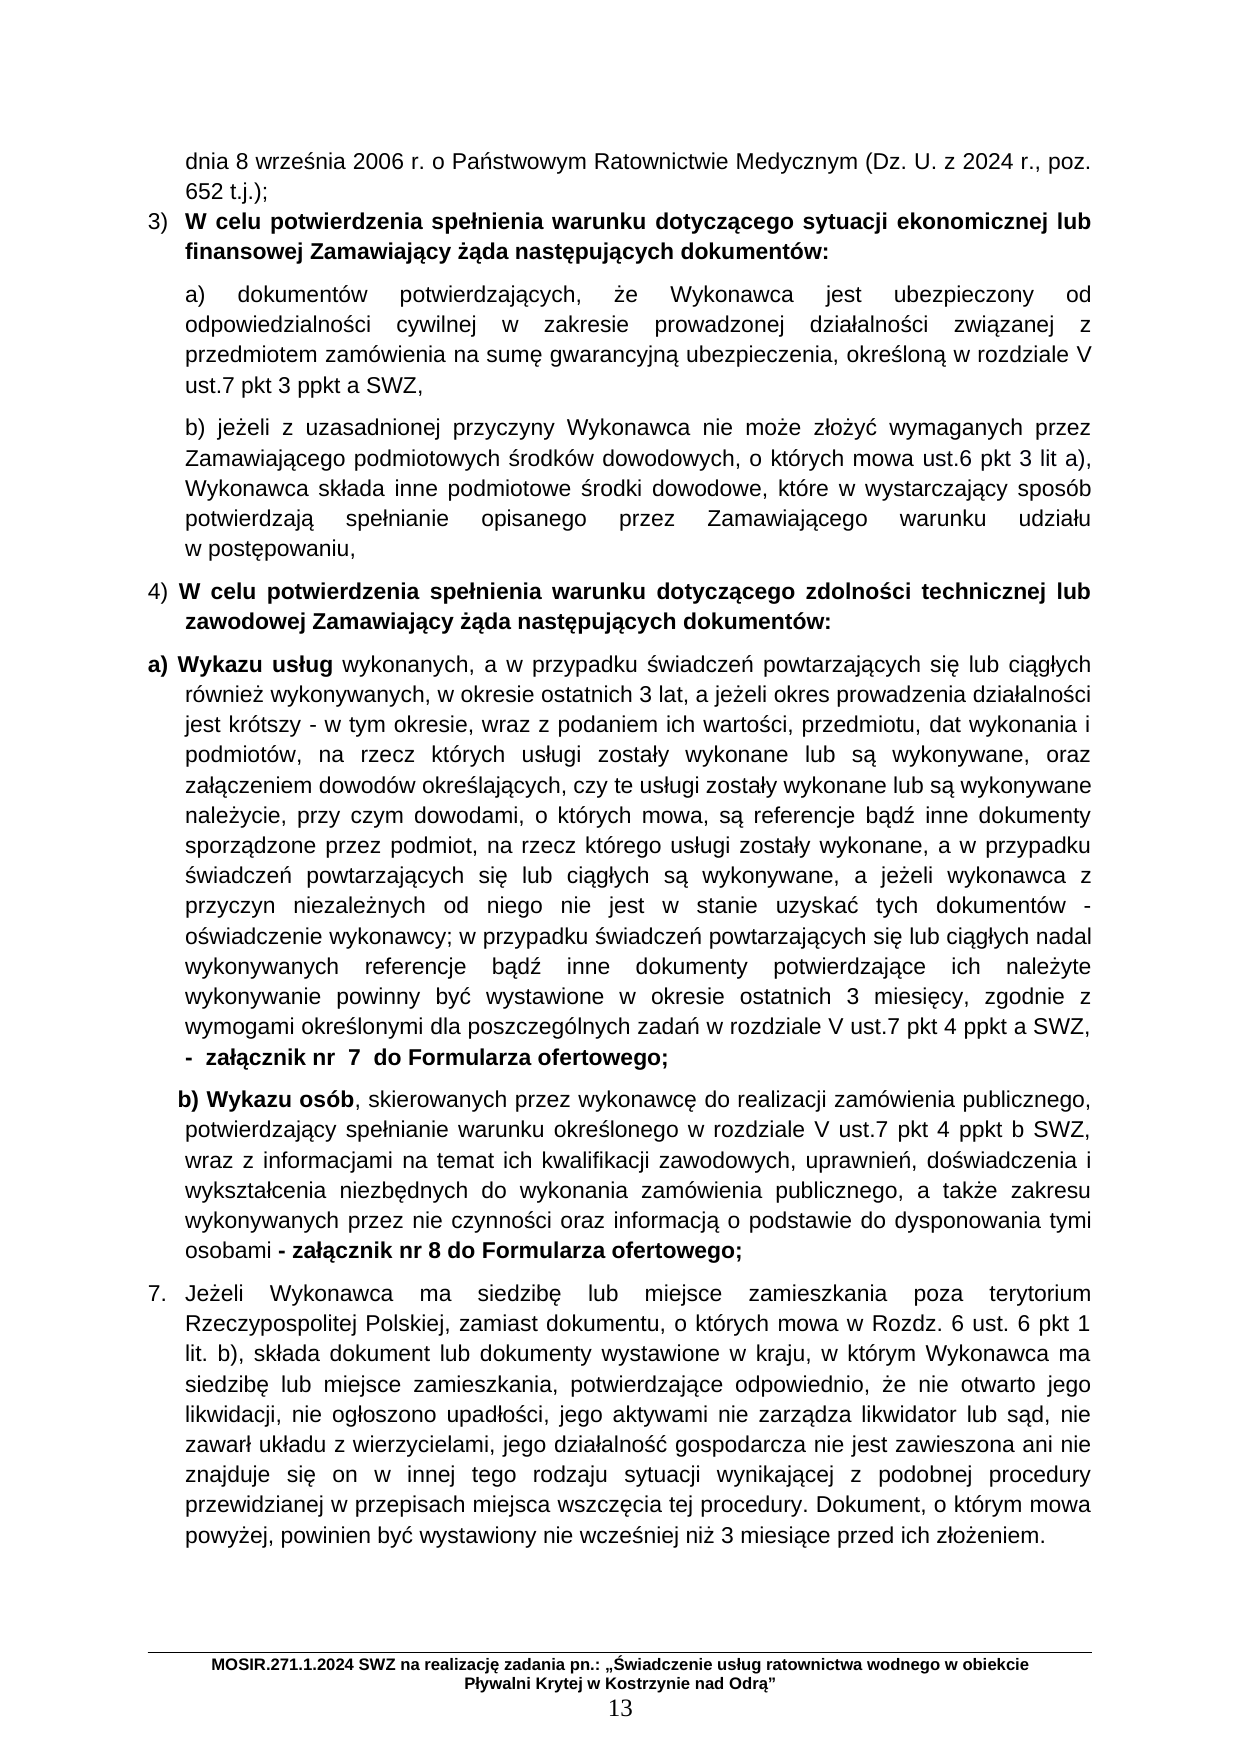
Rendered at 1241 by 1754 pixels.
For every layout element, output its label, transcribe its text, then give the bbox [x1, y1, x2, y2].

text a) Wykazu usług wykonanych, a w przypadku świadczeń powtarzających się lub ciągłych również wykonywanych, w okresie ostatnich 3 lat, a jeżeli okres prowadzenia działalności jest krótszy - w tym okresie, wraz z podaniem ich wartości, przedmiotu, dat wykonania i podmiotów, na rzecz których usługi zostały wykonane lub są wykonywane, oraz załączeniem dowodów określających, czy te usługi zostały wykonane lub są wykonywane należycie, przy czym dowodami, o których mowa, są referencje bądź inne dokumenty sporządzone przez podmiot, na rzecz którego usługi zostały wykonane, a w przypadku świadczeń powtarzających się lub ciągłych są wykonywane, a jeżeli wykonawca z przyczyn niezależnych od niego nie jest w stanie uzyskać tych dokumentów - oświadczenie wykonawcy; w przypadku świadczeń powtarzających się lub ciągłych nadal wykonywanych referencje bądź inne dokumenty potwierdzające ich należyte wykonywanie powinny być wystawione w okresie ostatnich 3 miesięcy, zgodnie z wymogami określonymi dla poszczególnych zadań w rozdziale V ust.7 pkt 4 ppkt a SWZ, - załącznik nr 7 do Formularza ofertowego; [148, 651, 1092, 1070]
text b) Wykazu osób, skierowanych przez wykonawcę do realizacji zamówienia publicznego, potwierdzający spełnianie warunku określonego w rozdziale V ust.7 pkt 4 ppkt b SWZ, wraz z informacjami na temat ich kwalifikacji zawodowych, uprawnień, doświadczenia i wykształcenia niezbędnych do wykonania zamówienia publicznego, a także zakresu wykonywanych przez nie czynności oraz informacją o podstawie do dysponowania tymi osobami - załącznik nr 8 do Formularza ofertowego; [177, 1086, 1092, 1264]
text 3) W celu potwierdzenia spełnienia warunku dotyczącego sytuacji ekonomicznej lub finansowej Zamawiający żąda następujących dokumentów: [148, 208, 1092, 265]
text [148, 148, 1092, 204]
text 4) W celu potwierdzenia spełnienia warunku dotyczącego zdolności technicznej lub zawodowej Zamawiający żąda następujących dokumentów: [148, 578, 1092, 634]
text b) jeżeli z uzasadnionej przyczyny Wykonawca nie może złożyć wymaganych przez Zamawiającego podmiotowych środków dowodowych, o których mowa ust.6 pkt 3 lit a), Wykonawca składa inne podmiotowe środki dowodowe, które w wystarczający sposób potwierdzają spełnianie opisanego przez Zamawiającego warunku udziału w postępowaniu, [148, 414, 1092, 562]
text a) dokumentów potwierdzających, że Wykonawca jest ubezpieczony od odpowiedzialności cywilnej w zakresie prowadzonej działalności związanej z przedmiotem zamówienia na sumę gwarancyjną ubezpieczenia, określoną w rozdziale V ust.7 pkt 3 ppkt a SWZ, [148, 281, 1092, 398]
text 7. Jeżeli Wykonawca ma siedzibę lub miejsce zamieszkania poza terytorium Rzeczypospolitej Polskiej, zamiast dokumentu, o których mowa w Rozdz. 6 ust. 6 pkt 1 lit. b), składa dokument lub dokumenty wystawione w kraju, w którym Wykonawca ma siedzibę lub miejsce zamieszkania, potwierdzające odpowiednio, że nie otwarto jego likwidacji, nie ogłoszono upadłości, jego aktywami nie zarządza likwidator lub sąd, nie zawarł układu z wierzycielami, jego działalność gospodarcza nie jest zawieszona ani nie znajduje się on w innej tego rodzaju sytuacji wynikającej z podobnej procedury przewidzianej w przepisach miejsca wszczęcia tej procedury. Dokument, o którym mowa powyżej, powinien być wystawiony nie wcześniej niż 3 miesiące przed ich złożeniem. [148, 1280, 1092, 1548]
